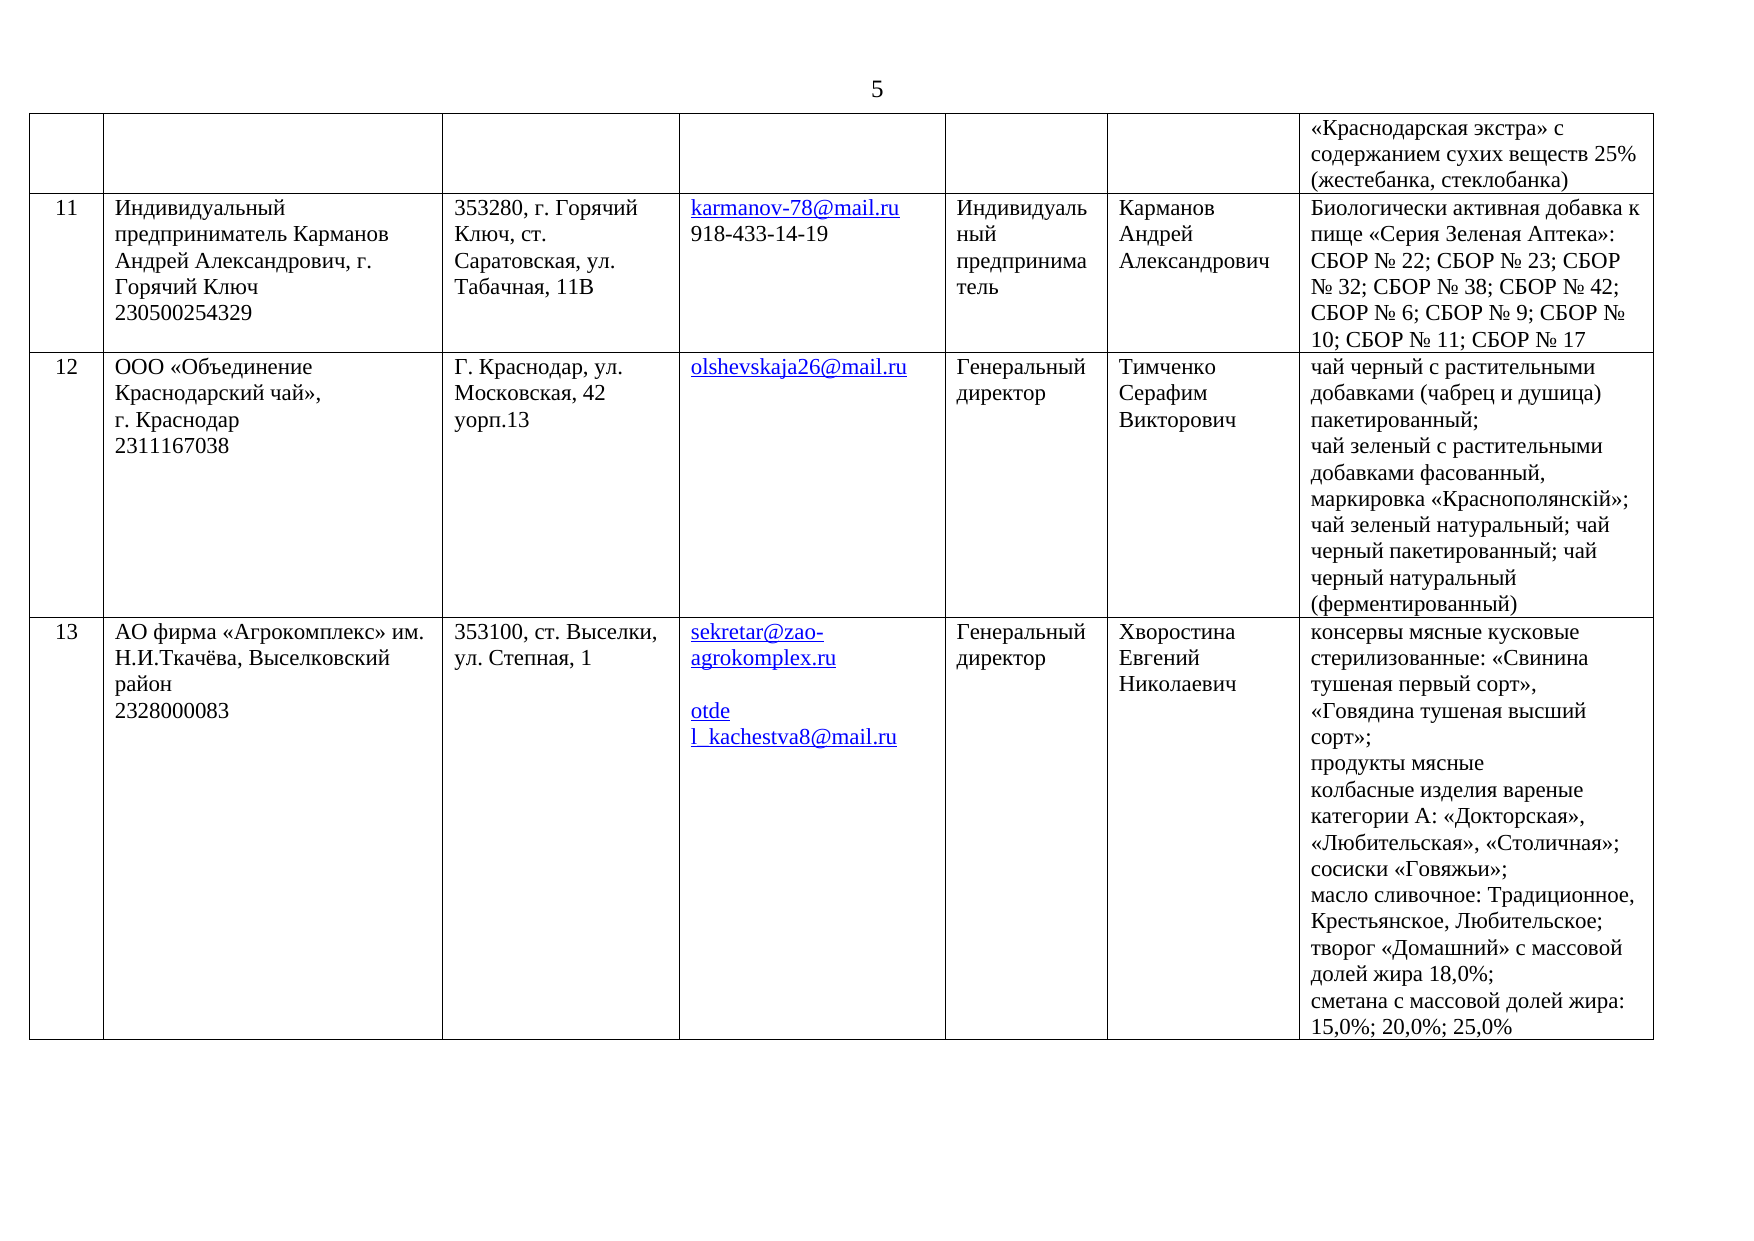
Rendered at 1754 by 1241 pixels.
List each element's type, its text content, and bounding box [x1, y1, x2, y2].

table_cell Индивидуальный предприниматель [946, 194, 1107, 352]
table_cell 10 [30, 114, 103, 193]
table_cell Хворостина Евгений Николаевич [1108, 618, 1299, 1039]
table_cell Г. Краснодар, ул. Московская, 42 уорп.13 [443, 353, 679, 617]
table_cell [680, 114, 945, 193]
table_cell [946, 114, 1107, 193]
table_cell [104, 114, 442, 193]
table_cell Биологически активная добавка к пище «Серия Зеленая Аптека»: СБОР № 22; СБОР № 23; СБОР № 32; СБОР № 38; СБОР № 42; СБОР № 6; СБОР № 9; СБОР № 10; СБОР № 11; СБОР № 17 [1300, 194, 1653, 352]
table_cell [443, 114, 679, 193]
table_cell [1108, 114, 1299, 193]
table_cell karmanov-78@mail.ru 918-433-14-19 [680, 194, 945, 352]
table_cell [1300, 114, 1653, 193]
table_cell Индивидуальный предприниматель Карманов Андрей Александрович, г. Горячий Ключ 230500254329 [104, 194, 442, 352]
table_cell Карманов Андрей Александрович [1108, 194, 1299, 352]
table_cell Тимченко Серафим Викторович [1108, 353, 1299, 617]
table_cell консервы мясные кусковые стерилизованные: «Свинина тушеная первый сорт», «Говядина тушеная высший сорт»; продукты мясные колбасные изделия вареные категории А: «Докторская», «Любительская», «Столичная»; сосиски «Говяжьи»; масло сливочное: Традиционное, Крестьянское, Любительское; творог «Домашний» с массовой долей жира 18,0%; сметана с массовой долей жира: 15,0%; 20,0%; 25,0% [1300, 618, 1653, 1039]
table_cell АО фирма «Агрокомплекс» им. Н.И.Ткачёва, Выселковский район 2328000083 [104, 618, 442, 1039]
table_cell 13 [30, 618, 103, 1039]
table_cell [946, 618, 1107, 1039]
table_cell 11 [30, 194, 103, 352]
table_cell 353100, ст. Выселки, ул. Степная, 1 [443, 618, 679, 1039]
table_cell 12 [30, 353, 103, 617]
table_cell чай черный с растительными добавками (чабрец и душица) пакетированный; чай зеленый с растительными добавками фасованный, маркировка «Краснополянскiй»; чай зеленый натуральный; чай черный пакетированный; чай черный натуральный (ферментированный) [1300, 353, 1653, 617]
table_cell Генеральный директор [946, 353, 1107, 617]
table_cell olshevskaja26@mail.ru [680, 353, 945, 617]
table_cell ООО «Объединение Краснодарский чай», г. Краснодар 2311167038 [104, 353, 442, 617]
table_cell sekretar@zao-agrokomplex.ru otdel_kachestva8@mail.ru [680, 618, 945, 1039]
table_cell 353280, г. Горячий Ключ, ст. Саратовская, ул. Табачная, 11В [443, 194, 679, 352]
